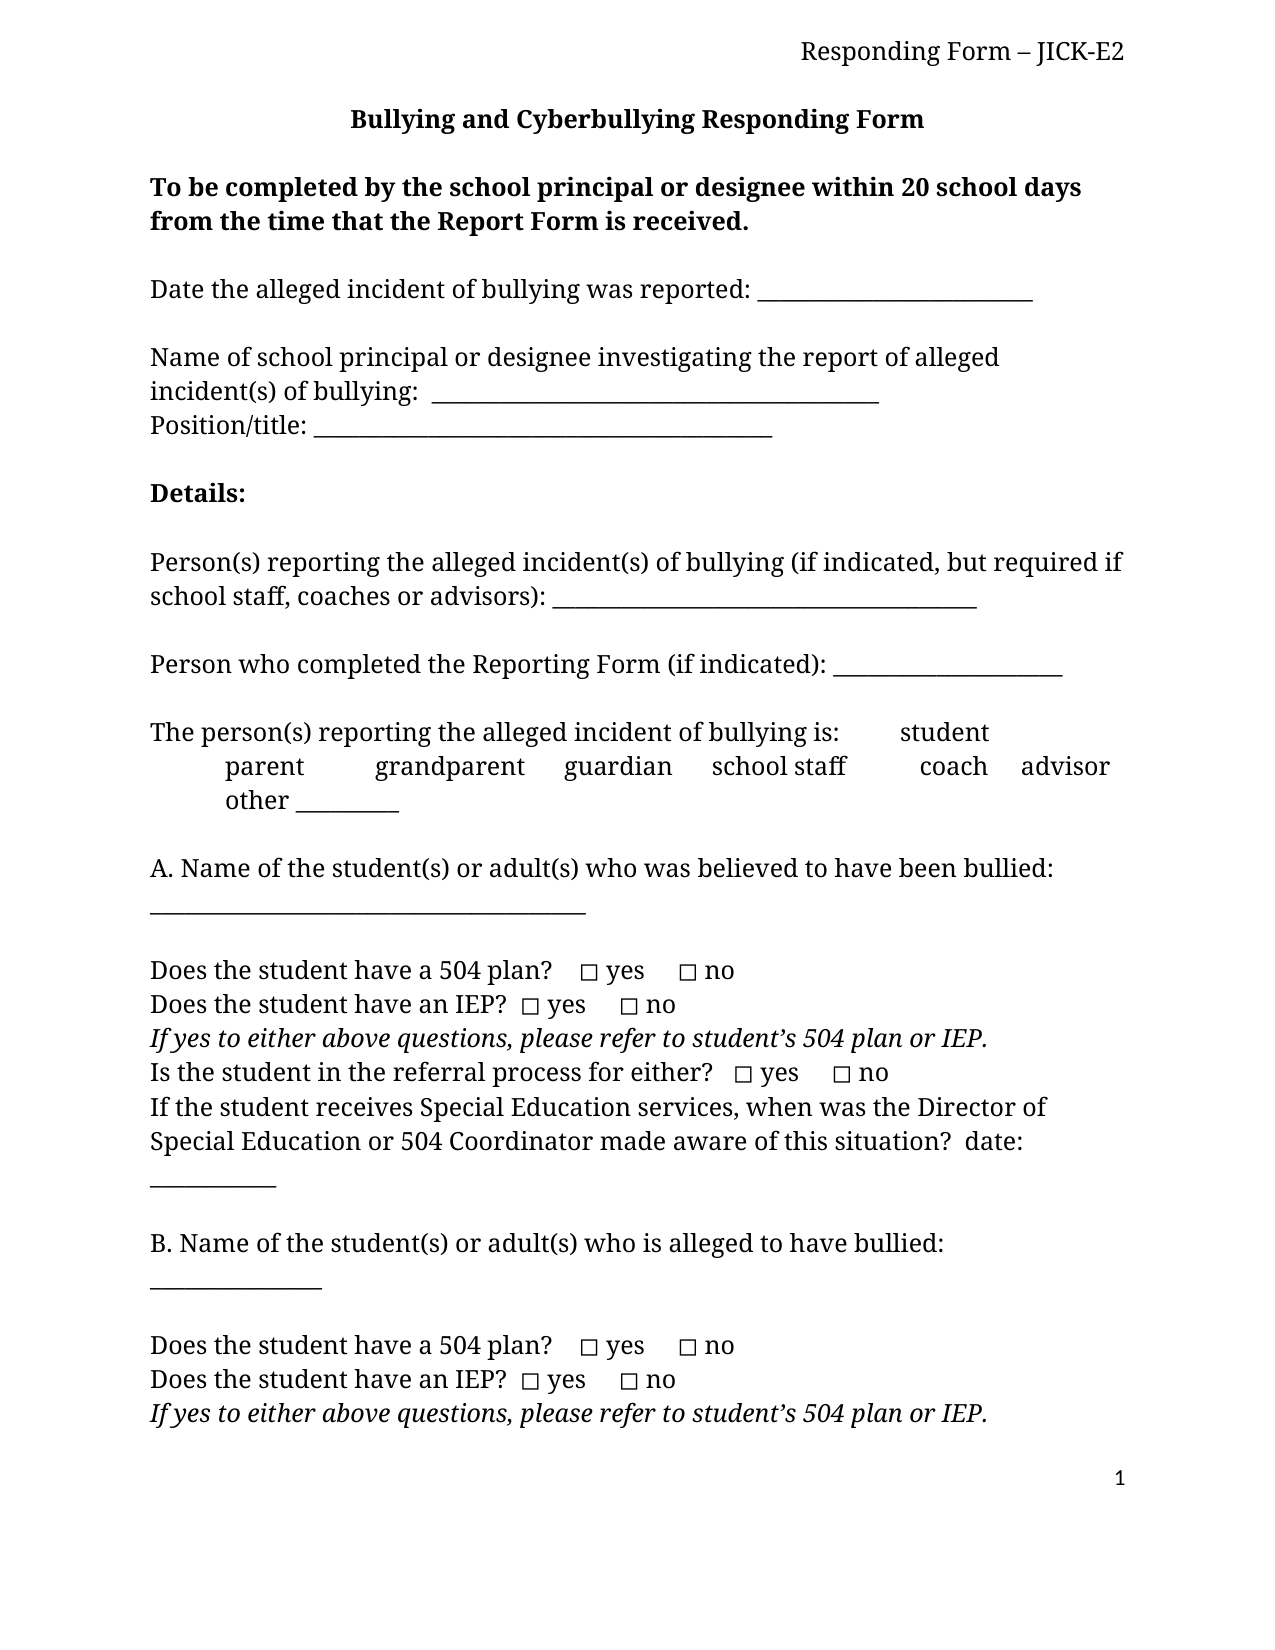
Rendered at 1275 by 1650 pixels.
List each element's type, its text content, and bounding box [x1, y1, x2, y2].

text Details: [150, 476, 1125, 510]
text If yes to either above questions, please refer to student’s 504 plan or IEP. [150, 1396, 1125, 1430]
text Does the student have a 504 plan? ◻ yes ◻ no [150, 953, 1125, 987]
text To be completed by the school principal or designee within 20 school days from the time that the Report Form is received. [150, 169, 1125, 238]
text _______________ [150, 1259, 1125, 1293]
text Is the student in the referral process for either? ◻ yes ◻ no [150, 1055, 1125, 1089]
text If yes to either above questions, please refer to student’s 504 plan or IEP. [150, 1021, 1125, 1055]
text Does the student have an IEP? ◻ yes ◻ no [150, 1362, 1125, 1396]
text Does the student have an IEP? ◻ yes ◻ no [150, 987, 1125, 1021]
text A. Name of the student(s) or adult(s) who was believed to have been bullied: ______________________________________ [150, 851, 1125, 919]
text Name of school principal or designee investigating the report of alleged incident(s) of bullying: _______________________________________ [150, 340, 1125, 408]
text The person(s) reporting the alleged incident of bullying is: student parent grandparent guardian school staff coach advisor other _________ [150, 714, 1125, 817]
text Person who completed the Reporting Form (if indicated): ____________________ [150, 646, 1125, 680]
text Person(s) reporting the alleged incident(s) of bullying (if indicated, but required if school staff, coaches or advisors): _____________________________________ [150, 544, 1125, 612]
text B. Name of the student(s) or adult(s) who is alleged to have bullied: [150, 1225, 1125, 1259]
text Position/title: ________________________________________ [150, 408, 1125, 442]
text Date the alleged incident of bullying was reported: ________________________ [150, 272, 1125, 306]
text Does the student have a 504 plan? ◻ yes ◻ no [150, 1328, 1125, 1362]
text Bullying and Cyberbullying Responding Form [150, 101, 1125, 135]
